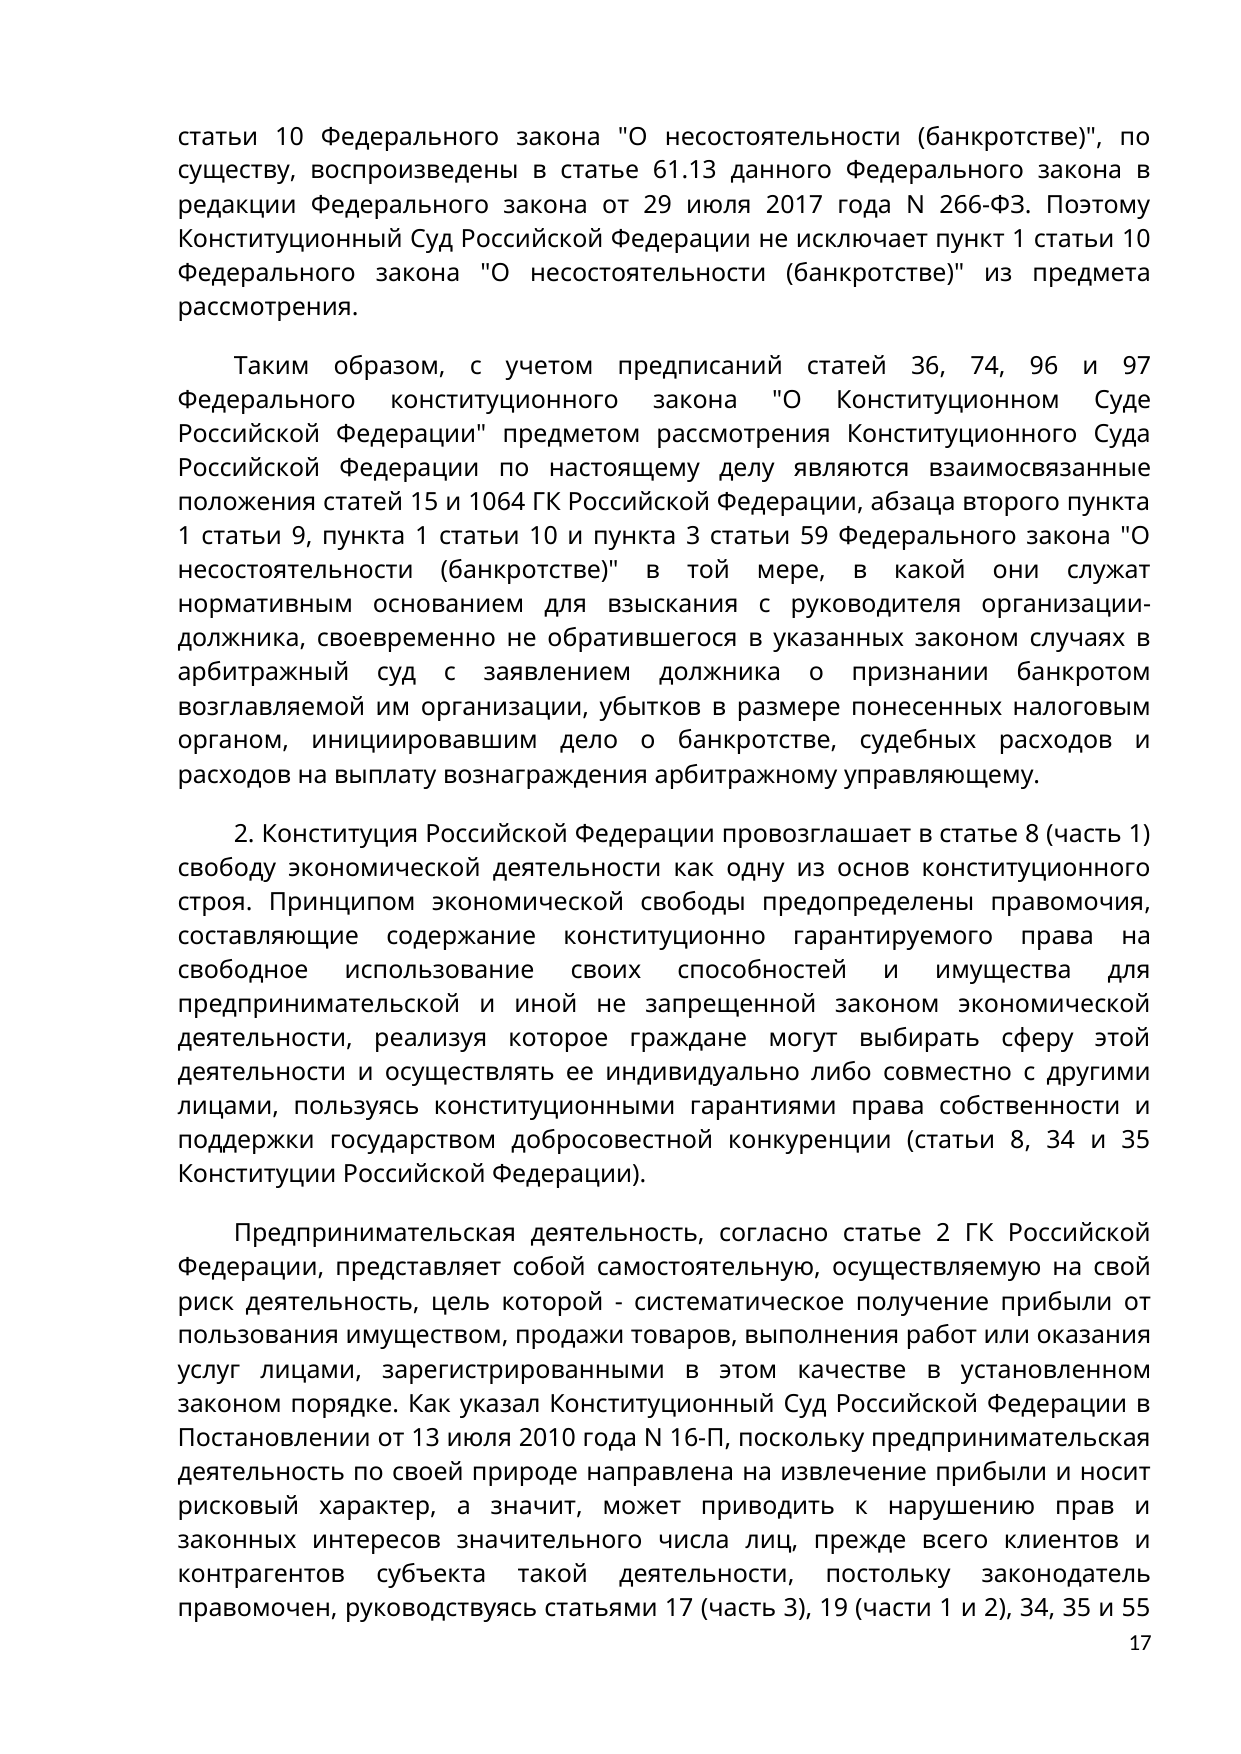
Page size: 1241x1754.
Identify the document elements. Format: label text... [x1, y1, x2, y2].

text 2. Конституция Российской Федерации провозглашает в статье 8 (часть 1) свободу экономической деятельности как одну из основ конституционного строя. Принципом экономической свободы предопределены правомочия, составляющие содержание конституционно гарантируемого права на свободное использование своих способностей и имущества для предпринимательской и иной не запрещенной законом экономической деятельности, реализуя которое граждане могут выбирать сферу этой деятельности и осуществлять ее индивидуально либо совместно с другими лицами, пользуясь конституционными гарантиями права собственности и поддержки государством добросовестной конкуренции (статьи 8, 34 и 35 Конституции Российской Федерации). [177, 815, 1152, 1190]
text Таким образом, с учетом предписаний статей 36, 74, 96 и 97 Федерального конституционного закона "О Конституционном Суде Российской Федерации" предметом рассмотрения Конституционного Суда Российской Федерации по настоящему делу являются взаимосвязанные положения статей 15 и 1064 ГК Российской Федерации, абзаца второго пункта 1 статьи 9, пункта 1 статьи 10 и пункта 3 статьи 59 Федерального закона "О несостоятельности (банкротстве)" в той мере, в какой они служат нормативным основанием для взыскания с руководителя организации-должника, своевременно не обратившегося в указанных законом случаях в арбитражный суд с заявлением должника о признании банкротом возглавляемой им организации, убытков в размере понесенных налоговым органом, инициировавшим дело о банкротстве, судебных расходов и расходов на выплату вознаграждения арбитражному управляющему. [177, 347, 1152, 790]
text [177, 1215, 1152, 1624]
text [177, 118, 1152, 322]
